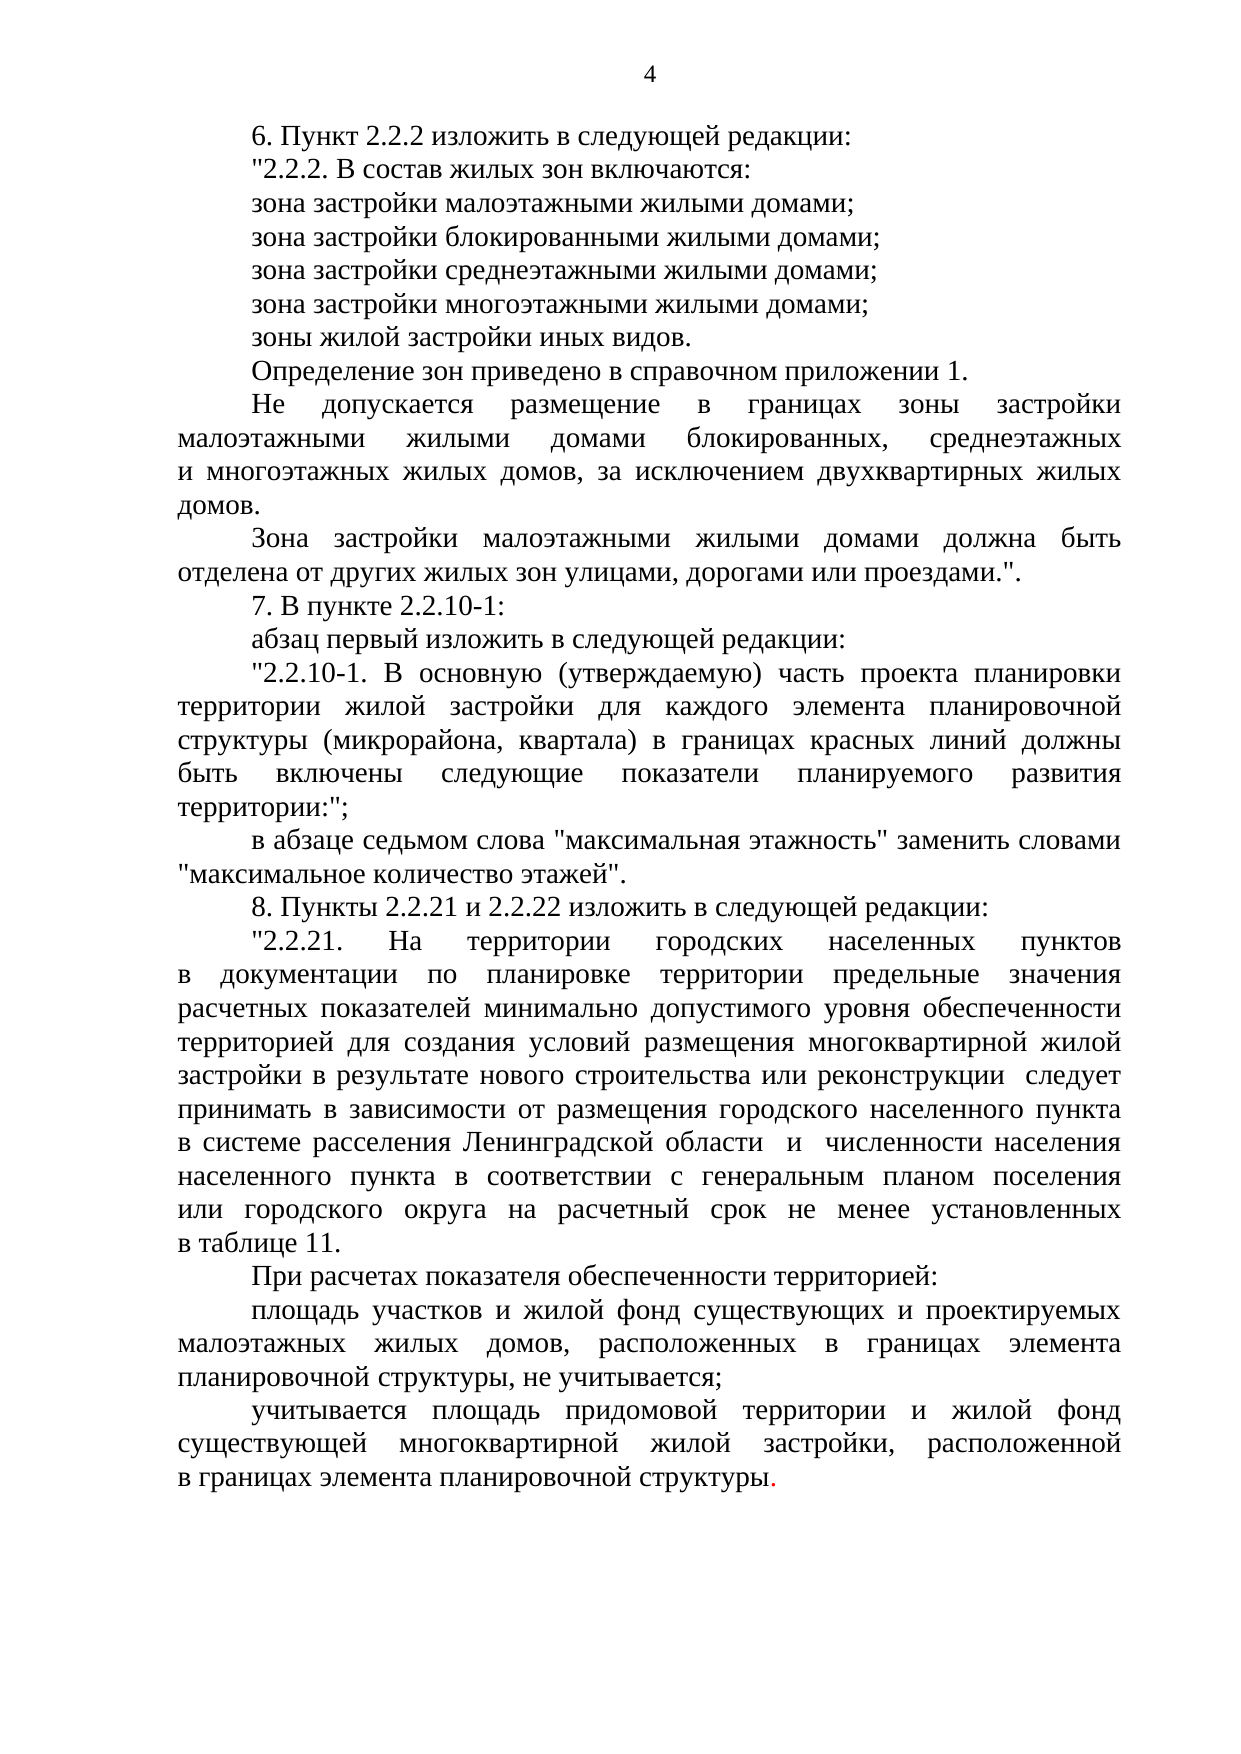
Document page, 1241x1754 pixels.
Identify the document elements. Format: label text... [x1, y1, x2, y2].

text зона застройки многоэтажными жилыми домами; [177, 286, 1122, 319]
text зона застройки среднеэтажными жилыми домами; [177, 252, 1122, 286]
text зона застройки малоэтажными жилыми домами; [177, 185, 1122, 219]
text площадь участков и жилой фонд существующих и проектируемых малоэтажных жилых домов, расположенных в границах элемента планировочной структуры, не учитывается; [177, 1292, 1122, 1393]
text "2.2.2. В состав жилых зон включаются: [177, 152, 1122, 185]
text учитывается площадь придомовой территории и жилой фонд существующей многоквартирной жилой застройки, расположенной в границах элемента планировочной структуры. [177, 1393, 1122, 1492]
text Определение зон приведено в справочном приложении 1. [177, 353, 1122, 386]
text Не допускается размещение в границах зоны застройки малоэтажными жилыми домами блокированных, среднеэтажных и многоэтажных жилых домов, за исключением двухквартирных жилых домов. [177, 386, 1122, 521]
text 6. Пункт 2.2.2 изложить в следующей редакции: [177, 118, 1122, 152]
text зона застройки блокированными жилыми домами; [177, 219, 1122, 252]
text 7. В пункте 2.2.10-1: [177, 588, 1122, 621]
text в абзаце седьмом слова "максимальная этажность" заменить словами "максимальное количество этажей". [177, 822, 1122, 889]
text 8. Пункты 2.2.21 и 2.2.22 изложить в следующей редакции: [177, 889, 1122, 923]
text абзац первый изложить в следующей редакции: [177, 621, 1122, 655]
text "2.2.21. На территории городских населенных пунктов в документации по планировке территории предельные значения расчетных показателей минимально допустимого уровня обеспеченности территорией для создания условий размещения многоквартирной жилой застройки в результате нового строительства или реконструкции следует принимать в зависимости от размещения городского населенного пункта в системе расселения Ленинградской области и численности населения населенного пункта в соответствии с генеральным планом поселения или городского округа на расчетный срок не менее установленных в таблице 11. [177, 923, 1122, 1258]
text Зона застройки малоэтажными жилыми домами должна быть отделена от других жилых зон улицами, дорогами или проездами.". [177, 521, 1122, 588]
text При расчетах показателя обеспеченности территорией: [177, 1258, 1122, 1292]
text зоны жилой застройки иных видов. [177, 319, 1122, 353]
text "2.2.10-1. В основную (утверждаемую) часть проекта планировки территории жилой застройки для каждого элемента планировочной структуры (микрорайона, квартала) в границах красных линий должны быть включены следующие показатели планируемого развития территории:"; [177, 655, 1122, 822]
